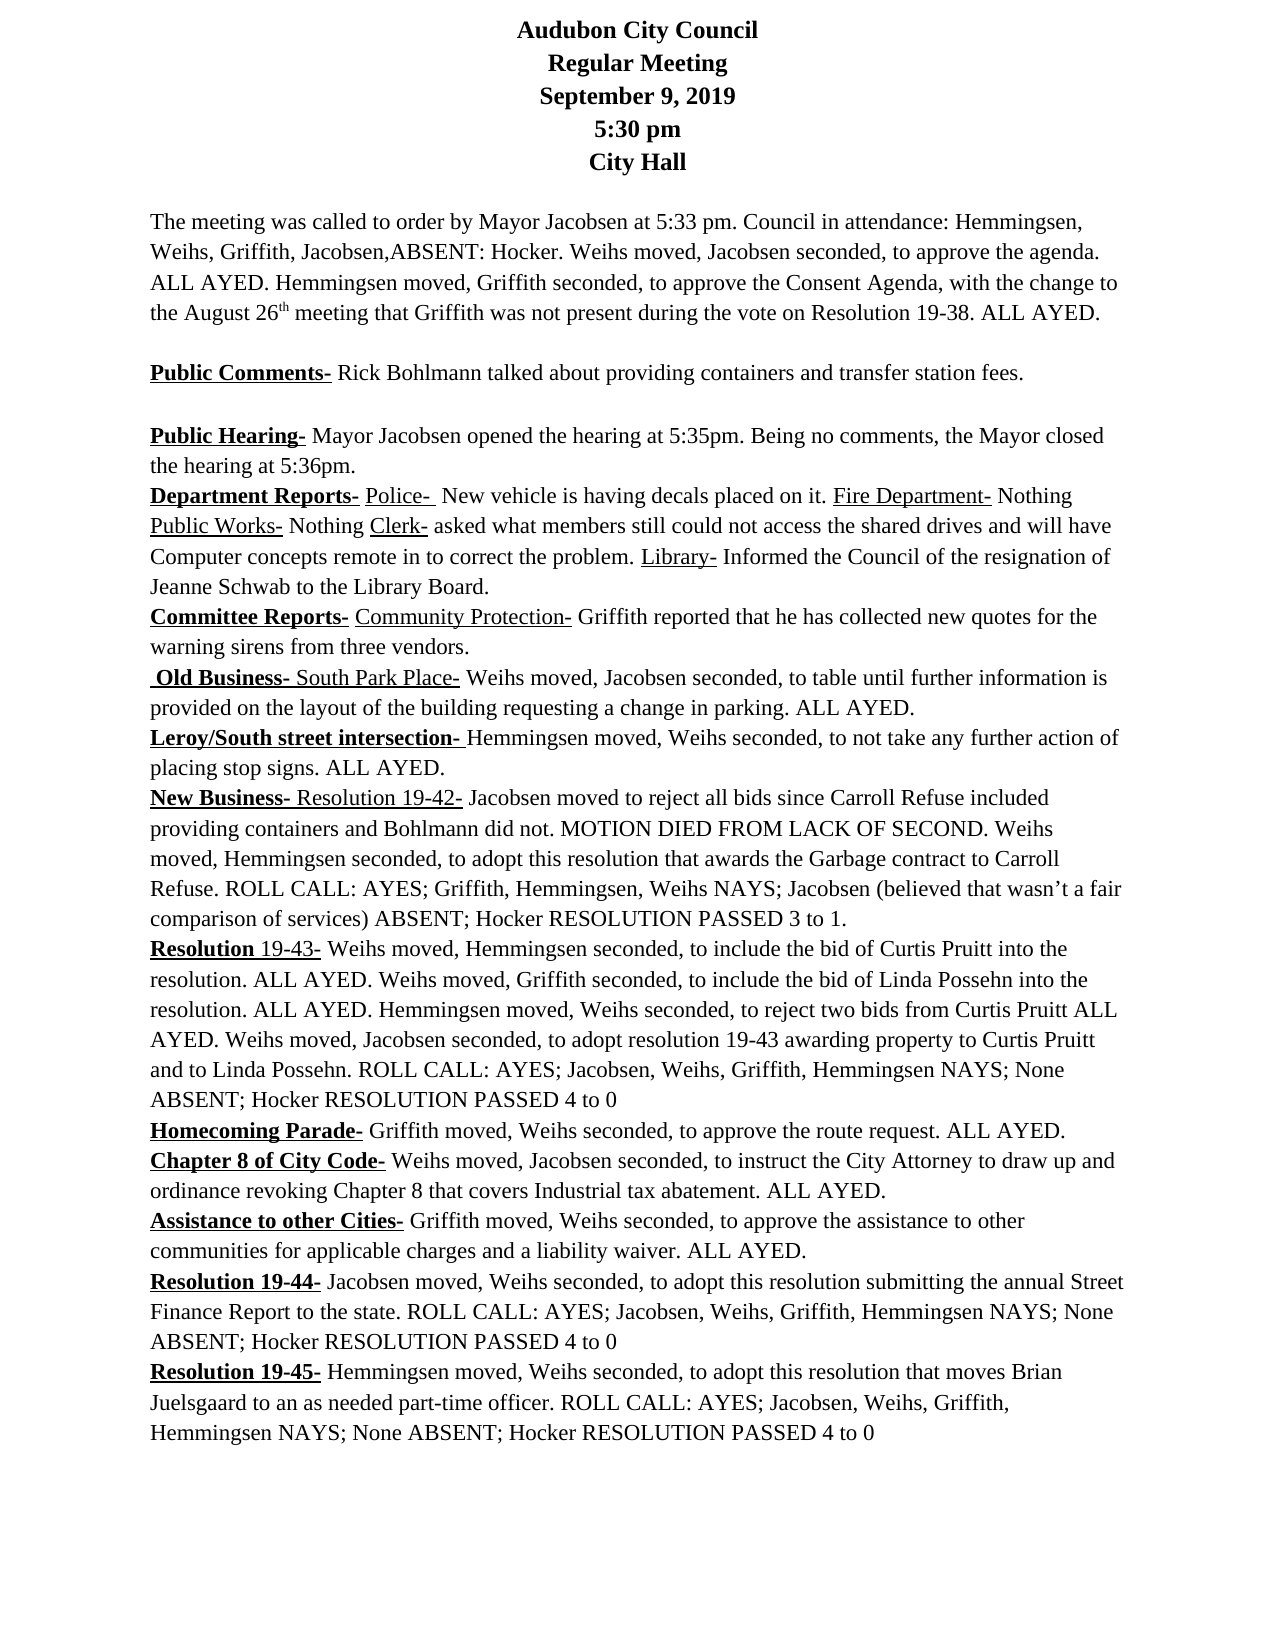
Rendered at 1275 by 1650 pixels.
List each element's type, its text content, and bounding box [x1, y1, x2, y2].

text Resolution 19-44- Jacobsen moved, Weihs seconded, to adopt this resolution submitting the annual Street Finance Report to the state. ROLL CALL: AYES; Jacobsen, Weihs, Griffith, Hemmingsen NAYS; None ABSENT; Hocker RESOLUTION PASSED 4 to 0 [150, 1268, 1125, 1354]
text Chapter 8 of City Code- Weihs moved, Jacobsen seconded, to instruct the City Attorney to draw up and ordinance revoking Chapter 8 that covers Industrial tax abatement. ALL AYED. [150, 1147, 1125, 1203]
text Public Comments- Rick Bohlmann talked about providing containers and transfer station fees. [150, 359, 1125, 418]
text Homecoming Parade- Griffith moved, Weihs seconded, to approve the route request. ALL AYED. [150, 1117, 1125, 1143]
text Public Hearing- Mayor Jacobsen opened the hearing at 5:35pm. Being no comments, the Mayor closed the hearing at 5:36pm. [150, 422, 1125, 478]
text Department Reports- Police- New vehicle is having decals placed on it. Fire Department- Nothing Public Works- Nothing Clerk- asked what members still could not access the shared drives and will have Computer concepts remote in to correct the problem. Library- Informed the Council of the resignation of Jeanne Schwab to the Library Board. Committee Reports- Community Protection- Griffith reported that he has collected new quotes for the warning sirens from three vendors. Old Business- South Park Place- Weihs moved, Jacobsen seconded, to table until further information is provided on the layout of the building requesting a change in parking. ALL AYED. [150, 482, 1125, 720]
text Leroy/South street intersection- Hemmingsen moved, Weihs seconded, to not take any further action of placing stop signs. ALL AYED. New Business- Resolution 19-42- Jacobsen moved to reject all bids since Carroll Refuse included providing containers and Bohlmann did not. MOTION DIED FROM LACK OF SECOND. Weihs moved, Hemmingsen seconded, to adopt this resolution that awards the Garbage contract to Carroll Refuse. ROLL CALL: AYES; Griffith, Hemmingsen, Weihs NAYS; Jacobsen (believed that wasn’t a fair comparison of services) ABSENT; Hocker RESOLUTION PASSED 3 to 1. [150, 724, 1125, 932]
text The meeting was called to order by Mayor Jacobsen at 5:33 pm. Council in attendance: Hemmingsen, Weihs, Griffith, Jacobsen,ABSENT: Hocker. Weihs moved, Jacobsen seconded, to approve the agenda. ALL AYED. Hemmingsen moved, Griffith seconded, to approve the Consent Agenda, with the change to the August 26th meeting that Griffith was not present during the vote on Resolution 19-38. ALL AYED. [150, 208, 1125, 325]
text Assistance to other Cities- Griffith moved, Weihs seconded, to approve the assistance to other communities for applicable charges and a liability waiver. ALL AYED. [150, 1207, 1125, 1264]
text Resolution 19-45- Hemmingsen moved, Weihs seconded, to adopt this resolution that moves Brian Juelsgaard to an as needed part-time officer. ROLL CALL: AYES; Jacobsen, Weihs, Griffith, Hemmingsen NAYS; None ABSENT; Hocker RESOLUTION PASSED 4 to 0 [150, 1358, 1125, 1445]
text Resolution 19-43- Weihs moved, Hemmingsen seconded, to include the bid of Curtis Pruitt into the resolution. ALL AYED. Weihs moved, Griffith seconded, to include the bid of Linda Possehn into the resolution. ALL AYED. Hemmingsen moved, Weihs seconded, to reject two bids from Curtis Pruitt ALL AYED. Weihs moved, Jacobsen seconded, to adopt resolution 19-43 awarding property to Curtis Pruitt and to Linda Possehn. ROLL CALL: AYES; Jacobsen, Weihs, Griffith, Hemmingsen NAYS; None ABSENT; Hocker RESOLUTION PASSED 4 to 0 [150, 935, 1125, 1113]
